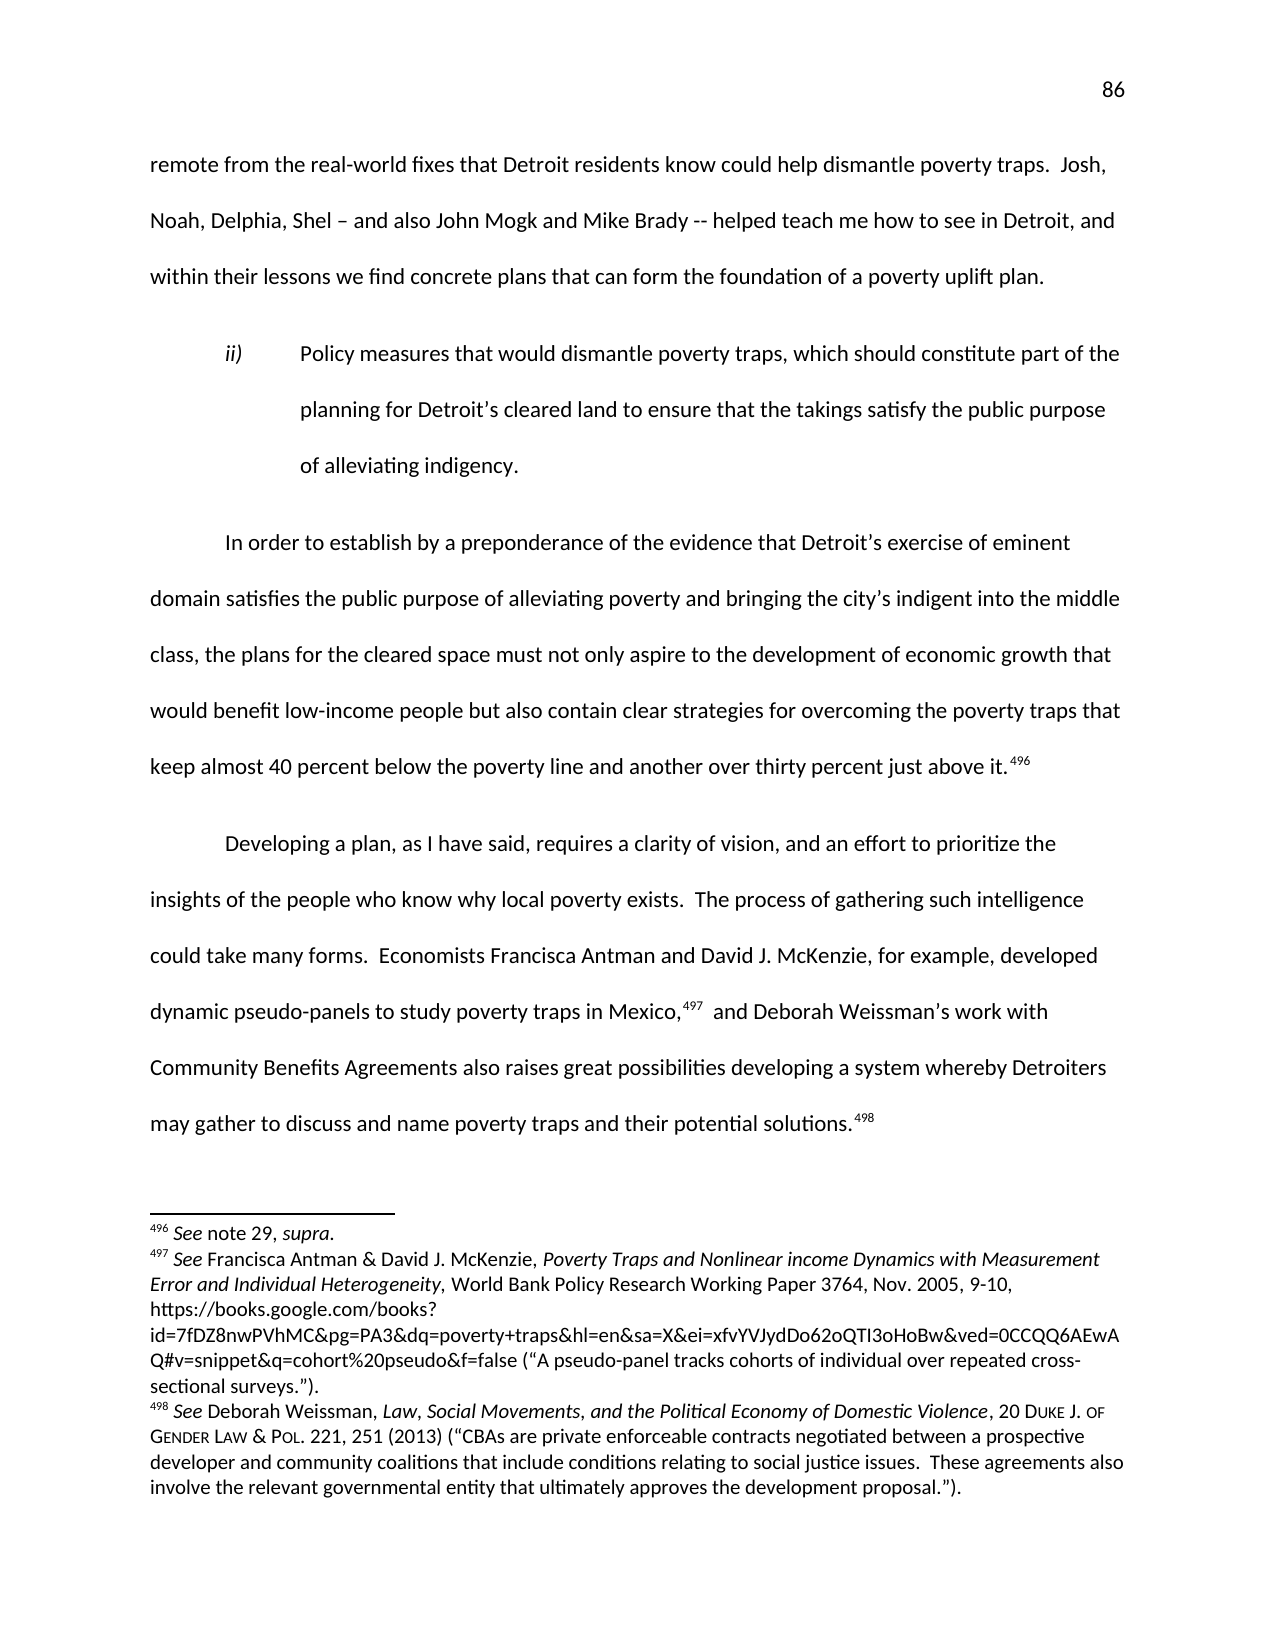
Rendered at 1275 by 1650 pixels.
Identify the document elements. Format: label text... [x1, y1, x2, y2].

text In order to establish by a preponderance of the evidence that Detroit’s exercise of eminent domain satisfies the public purpose of alleviating poverty and bringing the city’s indigent into the middle class, the plans for the cleared space must not only aspire to the development of economic growth that would benefit low-income people but also contain clear strategies for overcoming the poverty traps that keep almost 40 percent below the poverty line and another over thirty percent just above it. [150, 528, 1125, 780]
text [150, 150, 1125, 290]
text Developing a plan, as I have said, requires a clarity of vision, and an effort to prioritize the insights of the people who know why local poverty exists. The process of gathering such intelligence could take many forms. Economists Francisca Antman and David J. McKenzie, for example, developed dynamic pseudo-panels to study poverty traps in Mexico, and Deborah Weissman’s work with Community Benefits Agreements also raises great possibilities developing a system whereby Detroiters may gather to discuss and name poverty traps and their potential solutions. [150, 829, 1125, 1137]
list Policy measures that would dismantle poverty traps, which should constitute part of the planning for Detroit’s cleared land to ensure that the takings satisfy the public purpose of alleviating indigency. [225, 339, 1125, 479]
